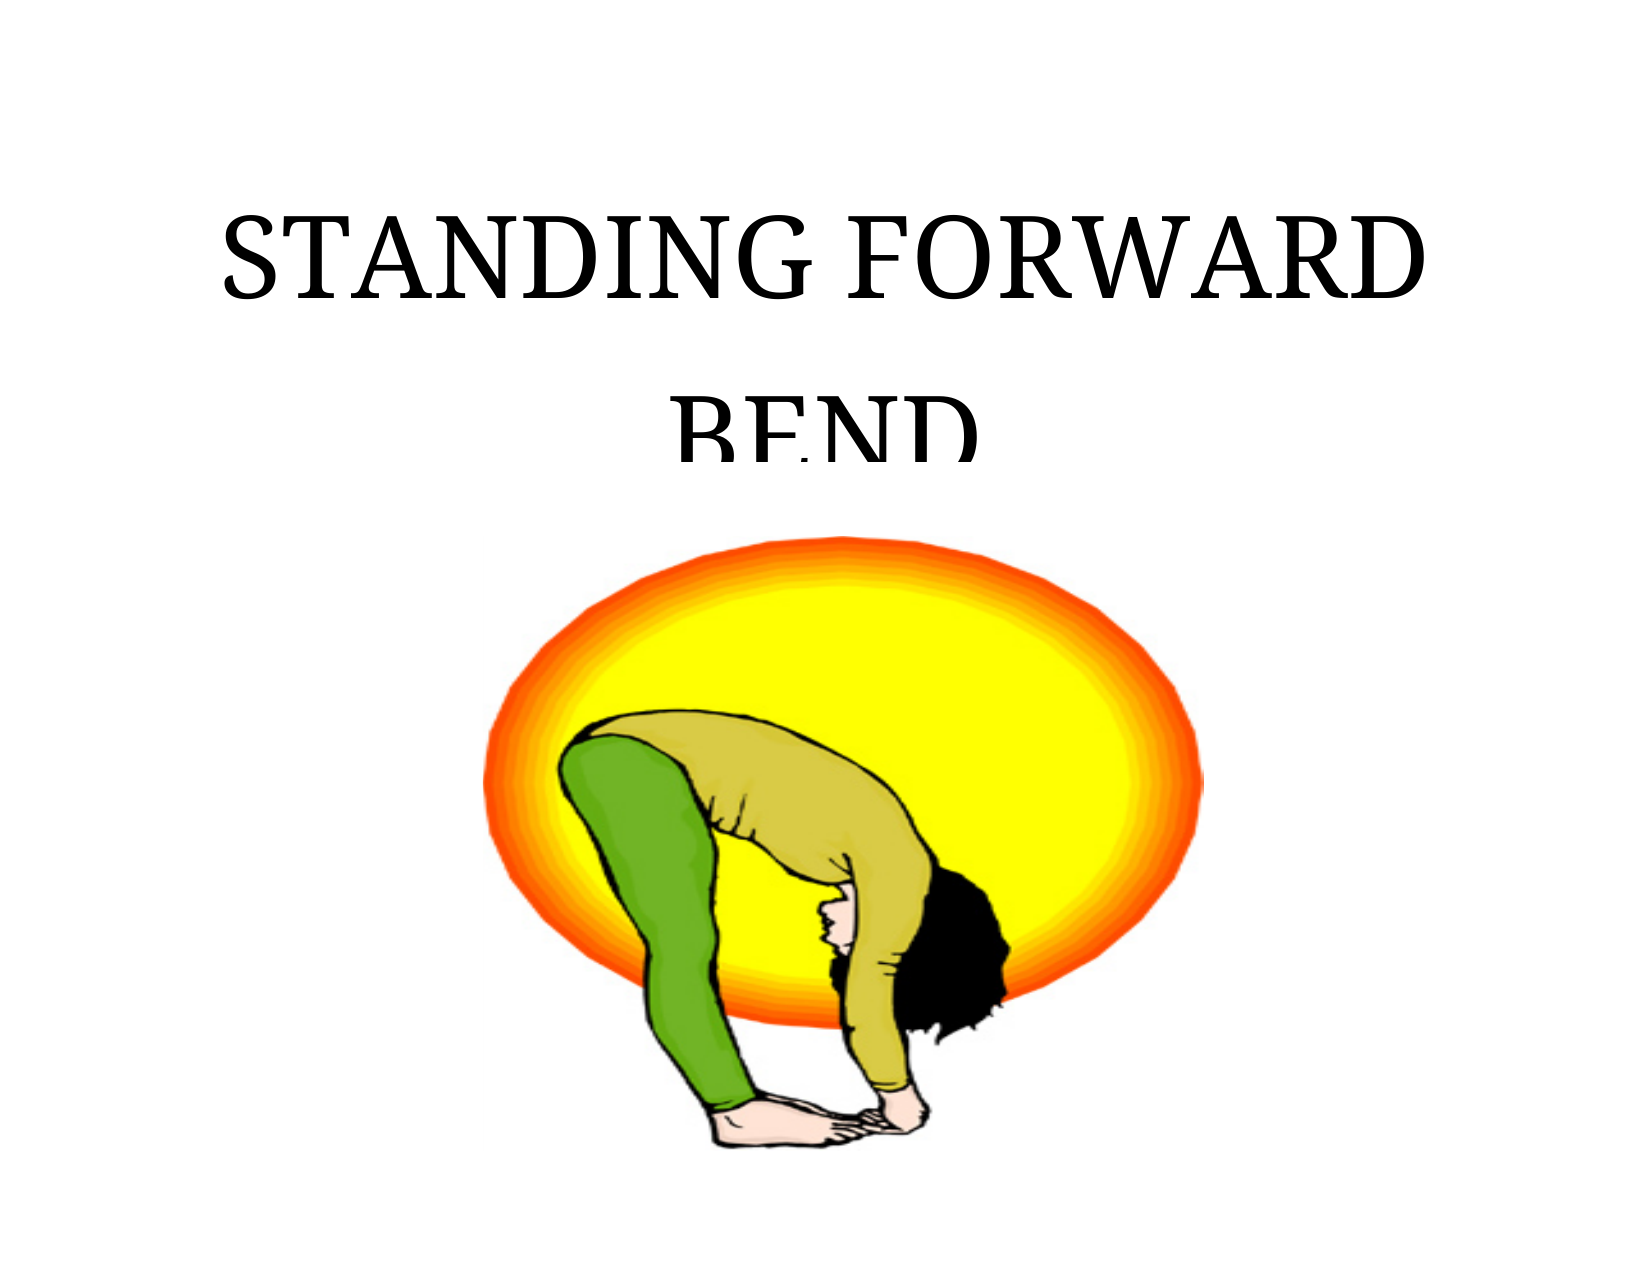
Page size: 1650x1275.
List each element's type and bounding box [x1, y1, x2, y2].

picture [482, 536, 1204, 1151]
